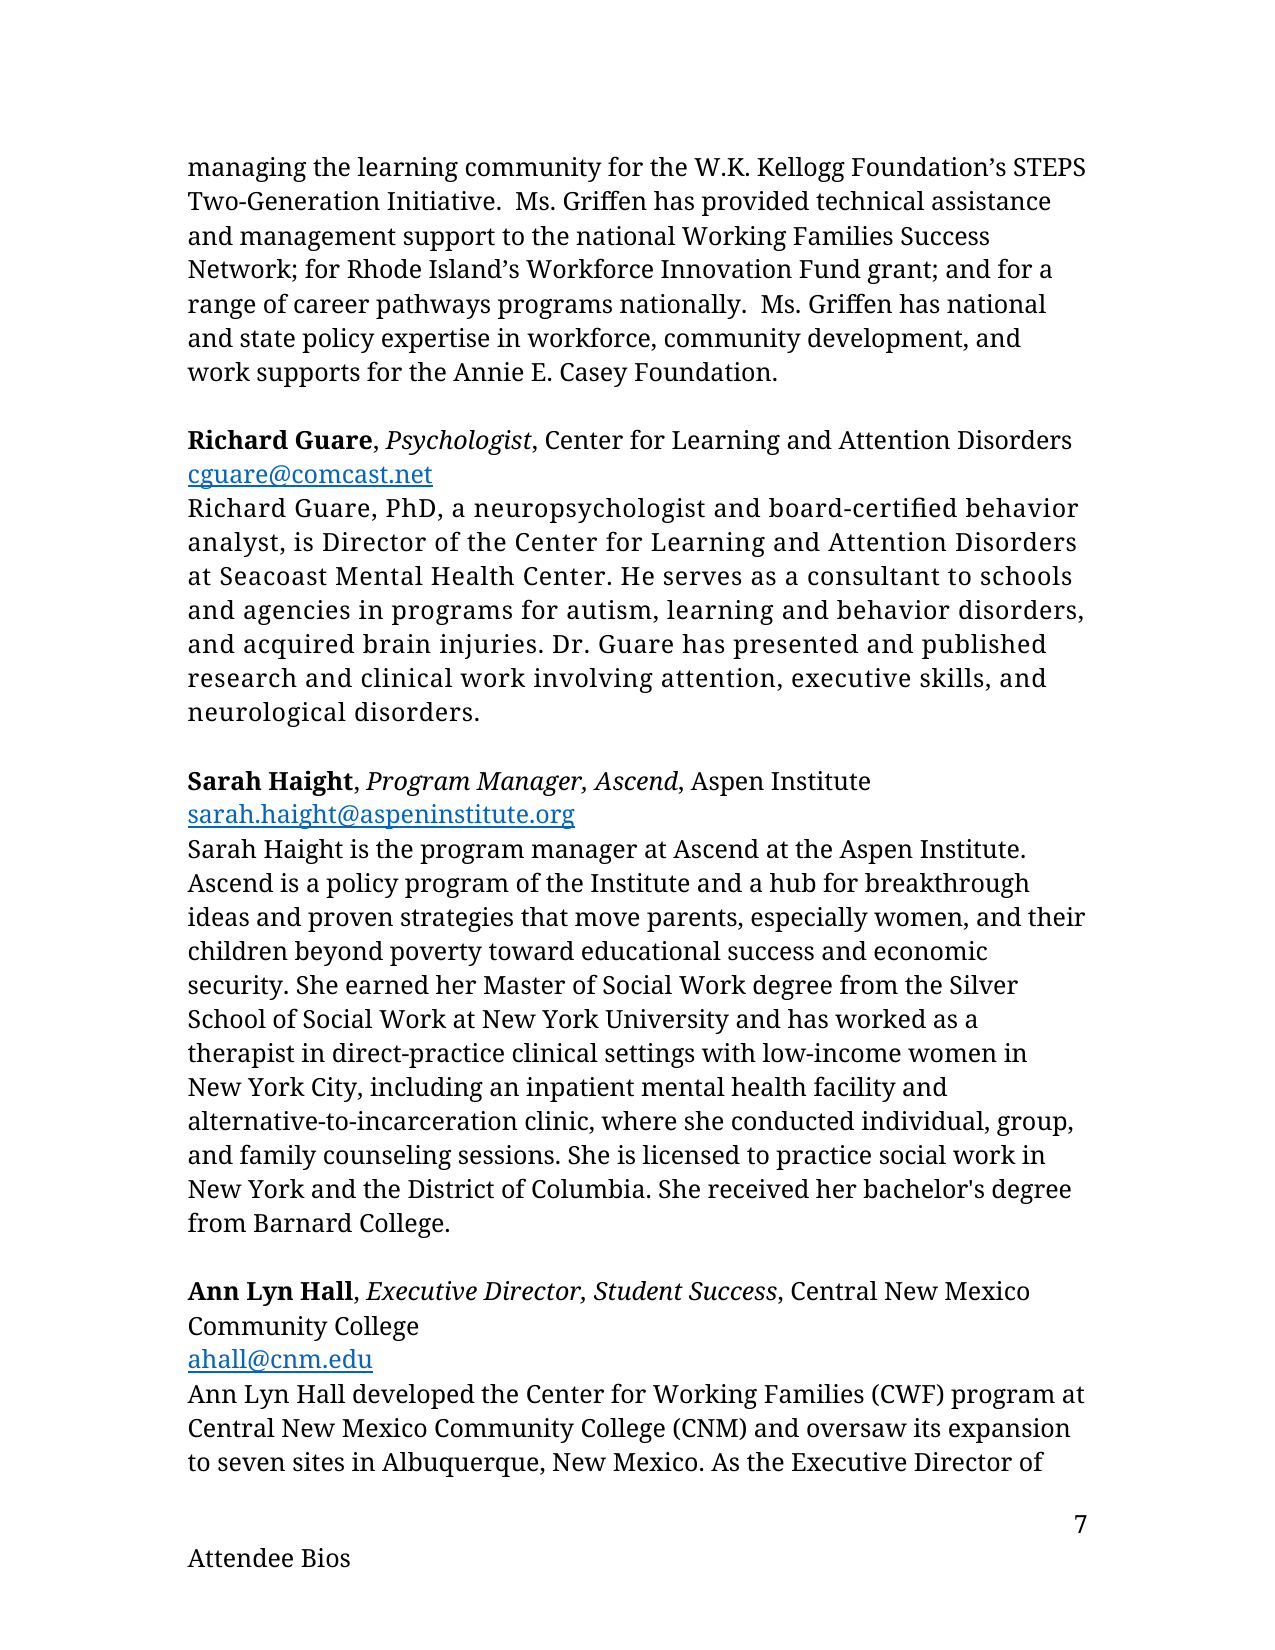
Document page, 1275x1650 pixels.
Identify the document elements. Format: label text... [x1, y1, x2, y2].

text Richard Guare, PhD, a neuropsychologist and board-certified behavior analyst, is Director of the Center for Learning and Attention Disorders at Seacoast Mental Health Center. He serves as a consultant to schools and agencies in programs for autism, learning and behavior disorders, and acquired brain injuries. Dr. Guare has presented and published research and clinical work involving attention, executive skills, and neurological disorders. [480, 491, 1087, 729]
text cguare@comcast.net [187, 457, 1087, 491]
text Ann Lyn Hall, Executive Director, Student Success, Central New Mexico Community College [187, 1274, 1087, 1342]
text Richard Guare, Psychologist, Center for Learning and Attention Disorders [187, 422, 1087, 457]
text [187, 150, 1087, 388]
text Sarah Haight, Program Manager, Ascend, Aspen Institute [187, 763, 1087, 797]
text sarah.haight@aspeninstitute.org [187, 797, 1087, 831]
text ahall@cnm.edu [187, 1342, 1087, 1376]
text Sarah Haight is the program manager at Ascend at the Aspen Institute. Ascend is a policy program of the Institute and a hub for breakthrough ideas and proven strategies that move parents, especially women, and their children beyond poverty toward educational success and economic security. She earned her Master of Social Work degree from the Silver School of Social Work at New York University and has worked as a therapist in direct-practice clinical settings with low-income women in New York City, including an inpatient mental health facility and alternative-to-incarceration clinic, where she conducted individual, group, and family counseling sessions. She is licensed to practice social work in New York and the District of Columbia. She received her bachelor's degree from Barnard College. [187, 831, 1087, 1240]
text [187, 1376, 1087, 1478]
